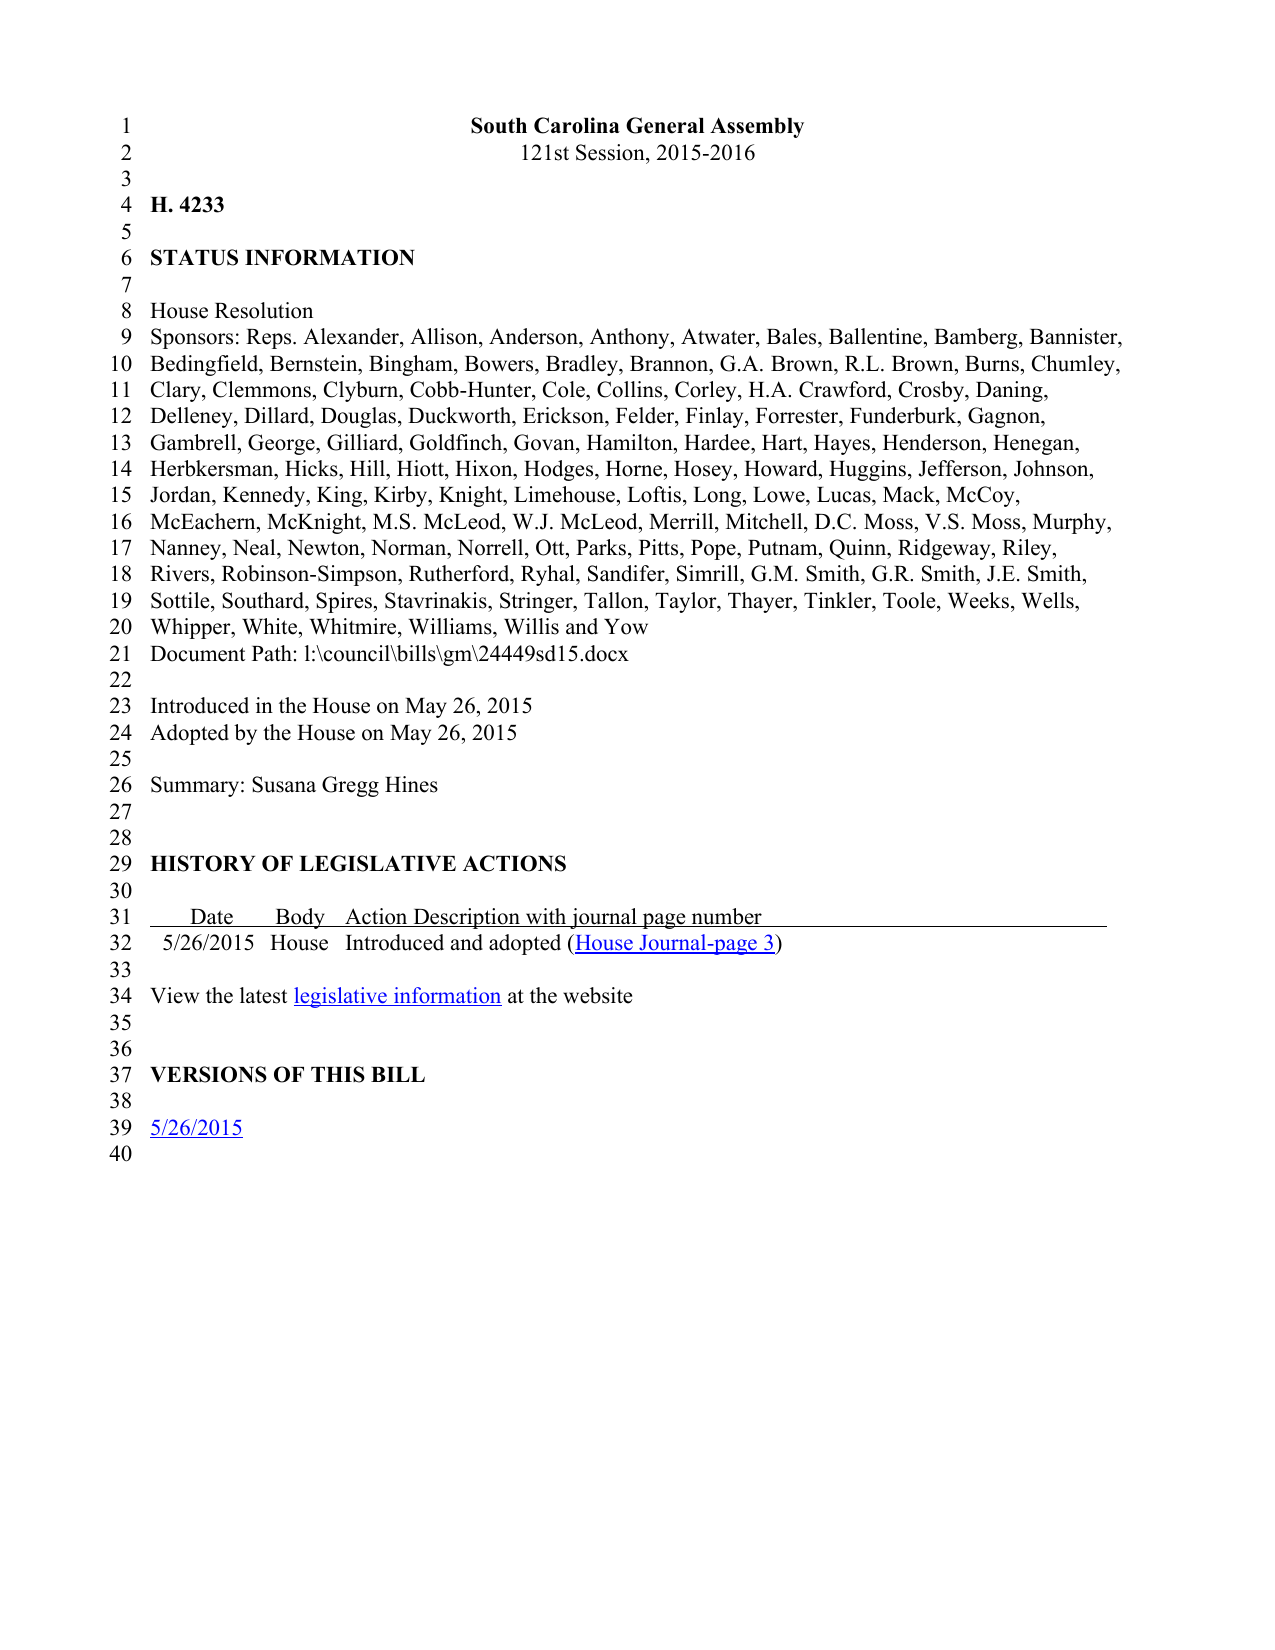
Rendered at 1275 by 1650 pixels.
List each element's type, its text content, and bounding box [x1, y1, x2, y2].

text 5/26/2015 House Introduced and adopted (House Journal-page 3) [150, 929, 1125, 956]
text 121st Session, 2015-2016 [150, 139, 1125, 165]
text H. 4233 [150, 192, 1125, 218]
text View the latest legislative information at the website [150, 982, 1125, 1008]
text Document Path: l:\council\bills\gm\24449sd15.docx [150, 639, 1125, 666]
text Summary: Susana Gregg Hines [150, 771, 1125, 798]
text Sponsors: Reps. Alexander, Allison, Anderson, Anthony, Atwater, Bales, Ballentine, Bamberg, Bannister, Bedingfield, Bernstein, Bingham, Bowers, Bradley, Brannon, G.A. Brown, R.L. Brown, Burns, Chumley, Clary, Clemmons, Clyburn, Cobb-Hunter, Cole, Collins, Corley, H.A. Crawford, Crosby, Daning, Delleney, Dillard, Douglas, Duckworth, Erickson, Felder, Finlay, Forrester, Funderburk, Gagnon, Gambrell, George, Gilliard, Goldfinch, Govan, Hamilton, Hardee, Hart, Hayes, Henderson, Henegan, Herbkersman, Hicks, Hill, Hiott, Hixon, Hodges, Horne, Hosey, Howard, Huggins, Jefferson, Johnson, Jordan, Kennedy, King, Kirby, Knight, Limehouse, Loftis, Long, Lowe, Lucas, Mack, McCoy, McEachern, McKnight, M.S. McLeod, W.J. McLeod, Merrill, Mitchell, D.C. Moss, V.S. Moss, Murphy, Nanney, Neal, Newton, Norman, Norrell, Ott, Parks, Pitts, Pope, Putnam, Quinn, Ridgeway, Riley, Rivers, Robinson-Simpson, Rutherford, Ryhal, Sandifer, Simrill, G.M. Smith, G.R. Smith, J.E. Smith, Sottile, Southard, Spires, Stavrinakis, Stringer, Tallon, Taylor, Thayer, Tinkler, Toole, Weeks, Wells, Whipper, White, Whitmire, Williams, Willis and Yow [150, 323, 1125, 639]
text South Carolina General Assembly [150, 112, 1125, 139]
text STATUS INFORMATION [150, 244, 1125, 271]
text Introduced in the House on May 26, 2015 [150, 692, 1125, 719]
text HISTORY OF LEGISLATIVE ACTIONS [150, 850, 1125, 877]
text House Resolution [150, 297, 1125, 323]
text Date Body Action Description with journal page number [150, 903, 1125, 929]
text VERSIONS OF THIS BILL [150, 1061, 1125, 1088]
text 5/26/2015 [150, 1114, 1125, 1140]
text Adopted by the House on May 26, 2015 [150, 719, 1125, 745]
